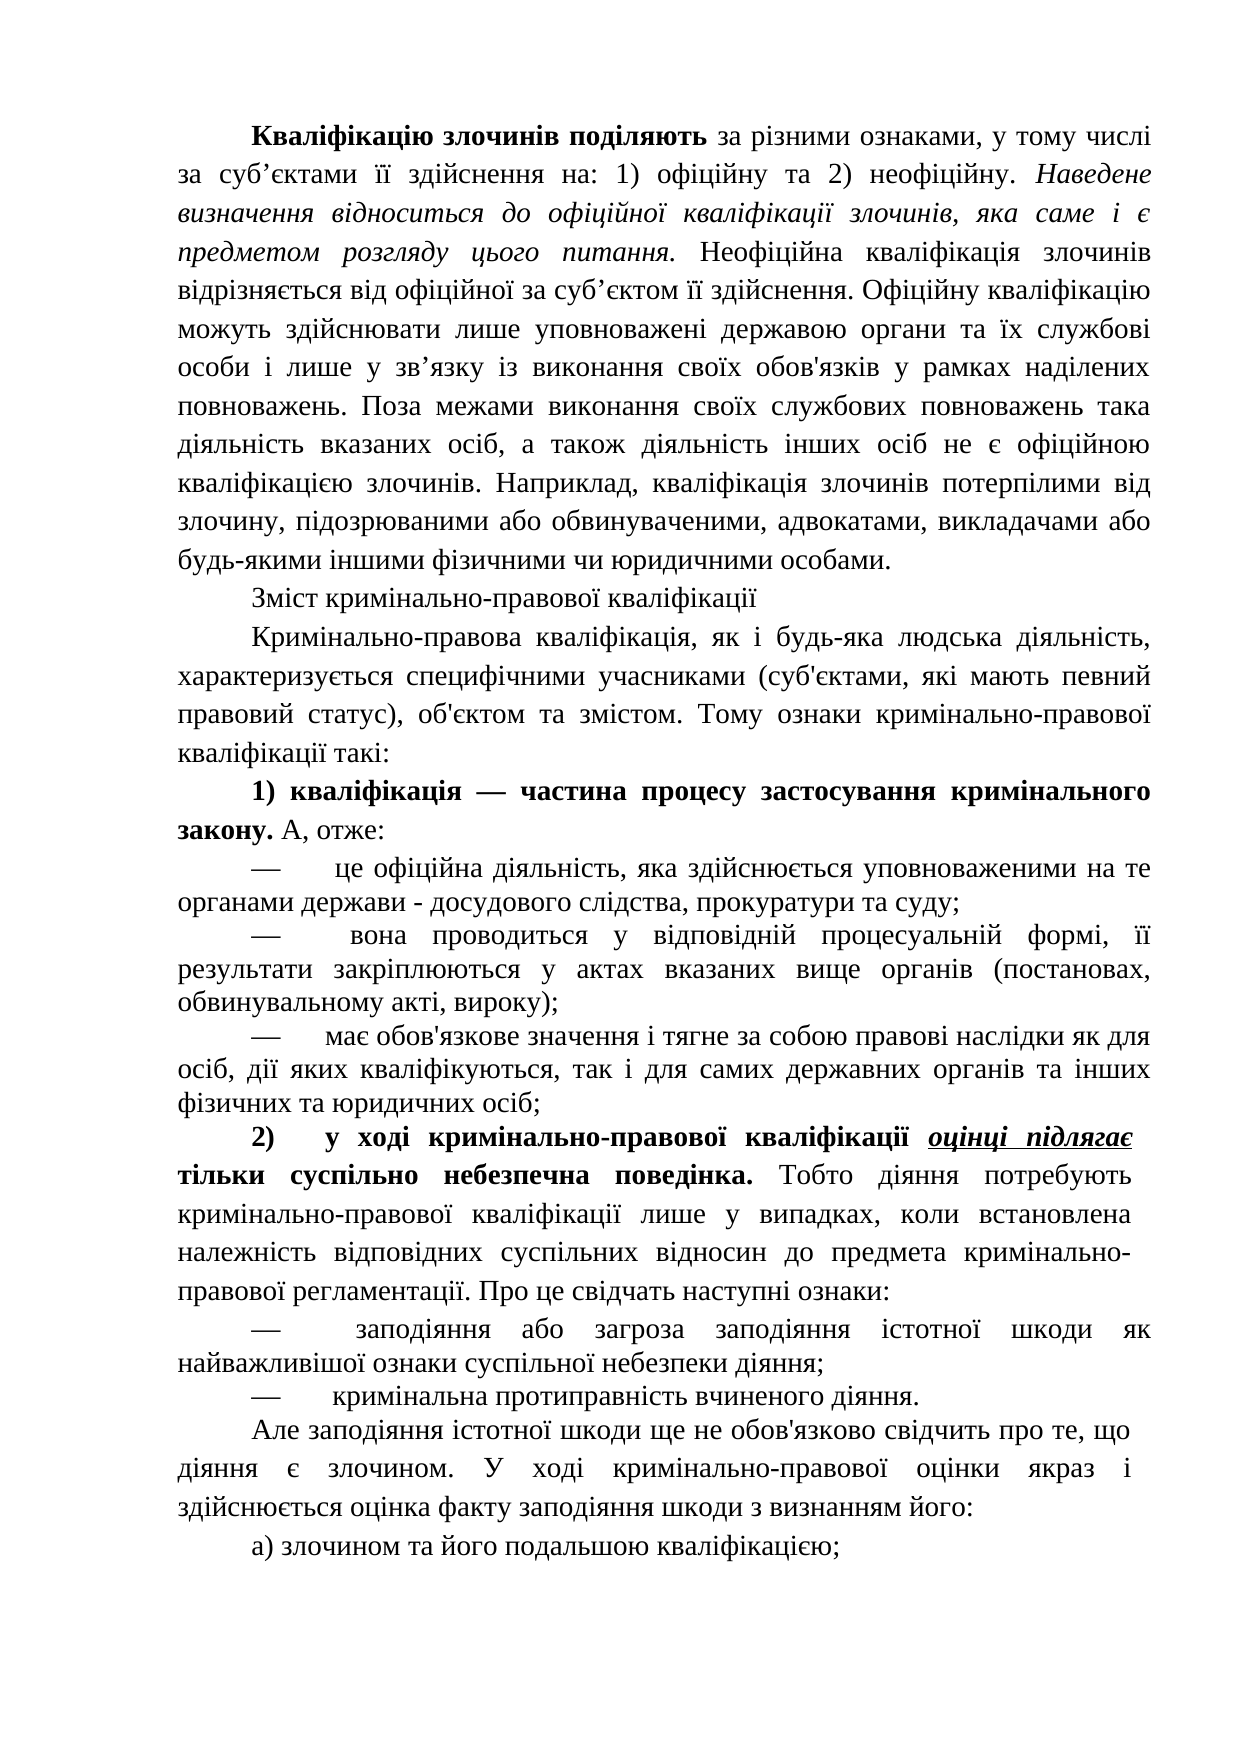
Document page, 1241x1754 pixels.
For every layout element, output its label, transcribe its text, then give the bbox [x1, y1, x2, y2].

list вона проводиться у відповідній процесуальній формі, її результати закріплюються у актах вказаних вище органів (постановах, обвинувальному акті, вироку); [177, 917, 1152, 1018]
text 1) кваліфікація — частина процесу застосування кримінального закону. А, отже: [177, 773, 1152, 845]
list має обов'язкове значення і тягне за собою правові наслідки як для осіб, дії яких кваліфікуються, так і для самих державних органів та інших фізичних та юридичних осіб; [177, 1018, 1152, 1119]
text Але заподіяння істотної шкоди ще не обов'язково свідчить про те, що діяння є злочином. У ході кримінально-правової оцінки якраз і здійснюється оцінка факту заподіяння шкоди з визнанням його: [177, 1412, 1132, 1523]
text а) злочином та його подальшою кваліфікацією; [177, 1528, 1132, 1561]
text 2) у ході кримінально-правової кваліфікації оцінці підлягає тільки суспільно небезпечна поведінка. Тобто діяння потребують кримінально-правової кваліфікації лише у випадках, коли встановлена належність відповідних суспільних відносин до предмета кримінально-правової регламентації. Про це свідчать наступні ознаки: [177, 1119, 1132, 1306]
text Кримінально-правова кваліфікація, як і будь-яка людська діяльність, характеризується специфічними учасниками (суб'єктами, які мають певний правовий статус), об'єктом та змістом. Тому ознаки кримінально-правової кваліфікації такі: [177, 619, 1152, 768]
text Кваліфікацію злочинів поділяють за різними ознаками, у тому числі за суб’єктами її здійснення на: 1) офіційну та 2) неофіційну. Наведене визначення відноситься до офіційної кваліфікації злочинів, яка саме і є предметом розгляду цього питання. Неофіційна кваліфікація злочинів відрізняється від офіційної за суб’єктом її здійснення. Офіційну кваліфікацію можуть здійснювати лише уповноважені державою органи та їх службові особи і лише у зв’язку із виконання своїх обов'язків у рамках наділених повноважень. Поза межами виконання своїх службових повноважень така діяльність вказаних осіб, а також діяльність інших осіб не є офіційною кваліфікацією злочинів. Наприклад, кваліфікація злочинів потерпілими від злочину, підозрюваними або обвинуваченими, адвокатами, викладачами або будь-якими іншими фізичними чи юридичними особами. [177, 118, 1152, 576]
list заподіяння або загроза заподіяння істотної шкоди як найважливішої ознаки суспільної небезпеки діяння; [177, 1311, 1152, 1378]
list кримінальна протиправність вчиненого діяння. [177, 1378, 1152, 1412]
text Зміст кримінально-правової кваліфікації [177, 581, 1152, 614]
list це офіційна діяльність, яка здійснюється уповноваженими на те органами держави - досудового слідства, прокуратури та суду; [177, 850, 1152, 917]
